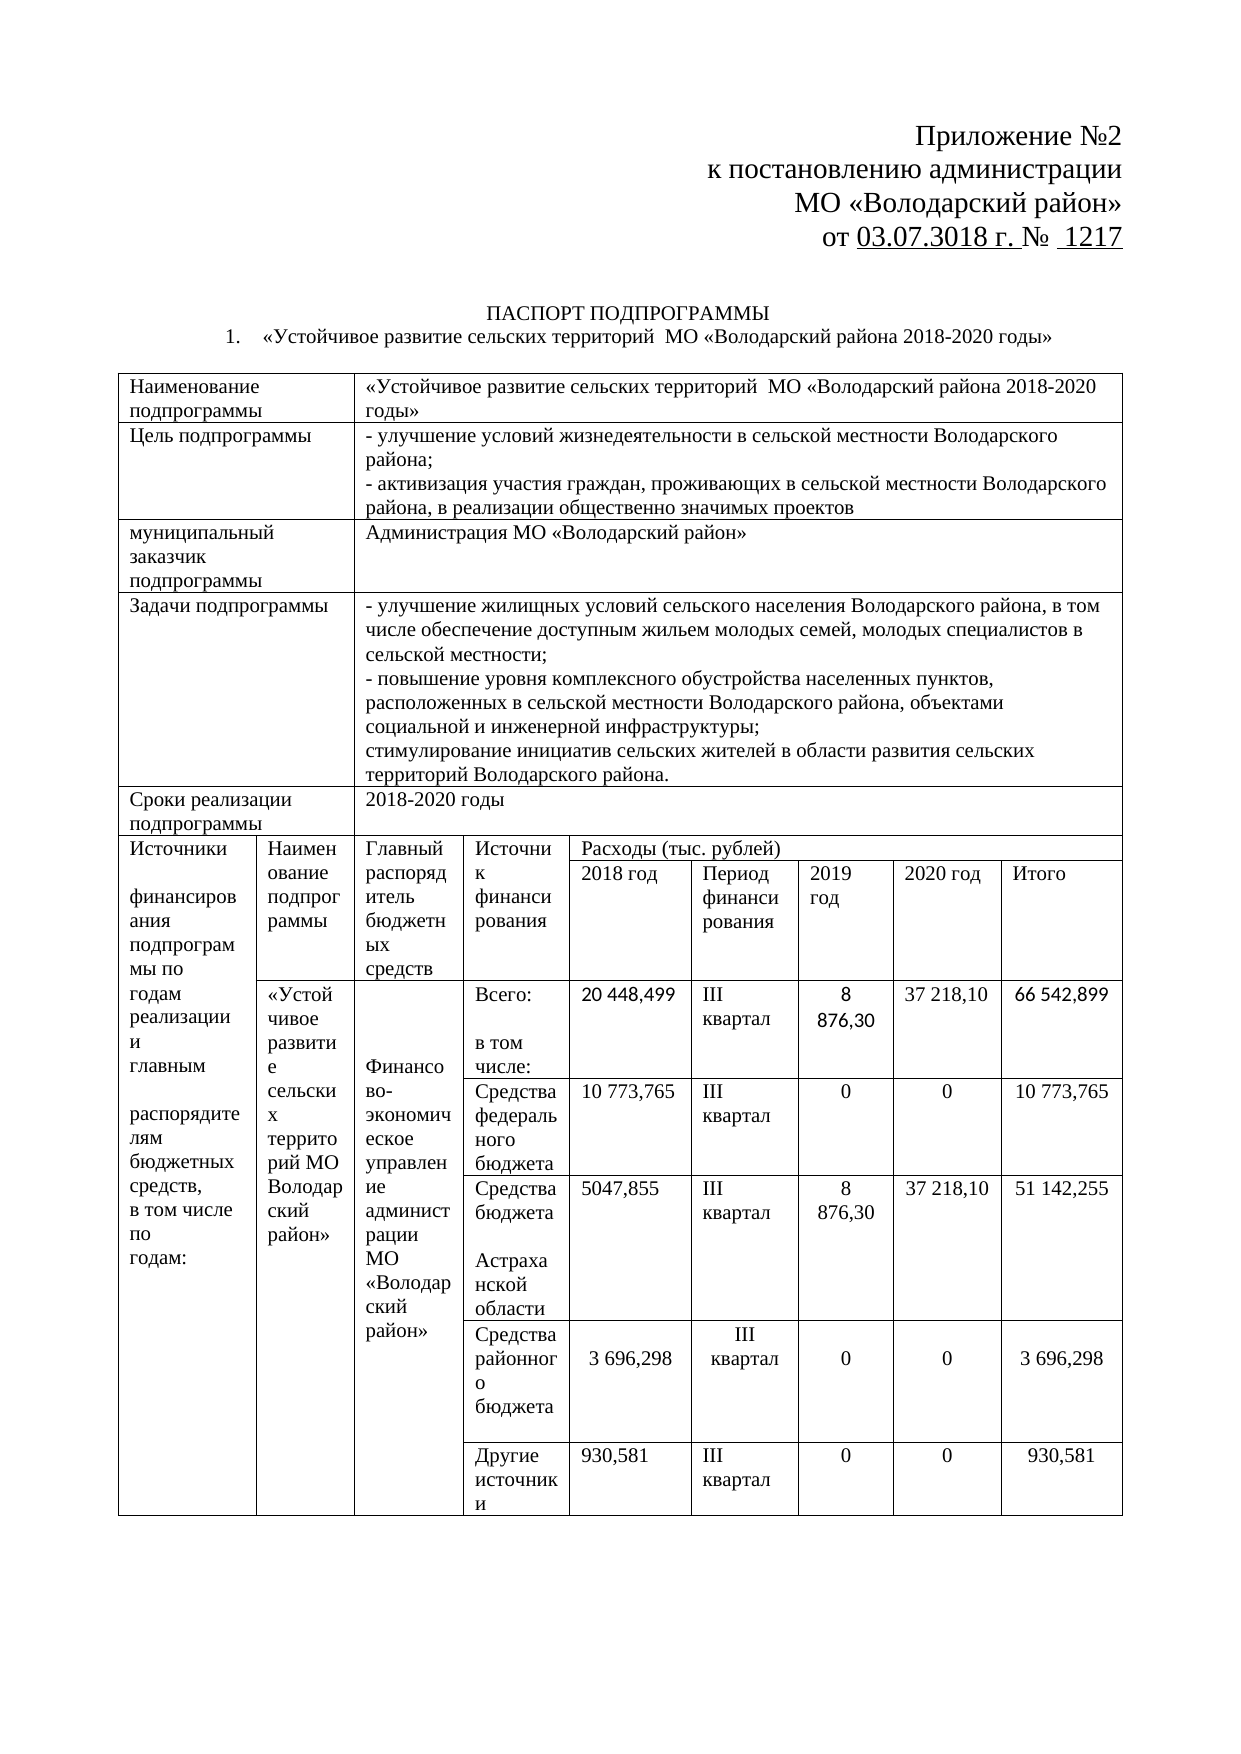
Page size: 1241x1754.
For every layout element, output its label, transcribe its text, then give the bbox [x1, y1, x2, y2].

table_cell 0 [894, 1321, 1001, 1442]
table_cell Источники финансирования подпрограммы по годам реализации и главным распорядителям бюджетных средств, в том числе по годам: [119, 836, 256, 1515]
table_cell Итого [1002, 861, 1122, 980]
table_cell Задачи подпрограммы [119, 593, 354, 786]
table_cell 930,581 [570, 1443, 691, 1515]
table_cell Цель подпрограммы [119, 423, 354, 519]
table_cell 8 876,30 [799, 1176, 893, 1320]
table_cell - улучшение жилищных условий сельского населения Володарского района, в том числе обеспечение доступным жильем молодых семей, молодых специалистов в сельской местности; - повышение уровня комплексного обустройства населенных пунктов, расположенных в сельской местности Володарского района, объектами социальной и инженерной инфраструктуры; стимулирование инициатив сельских жителей в области развития сельских территорий Володарского района. [355, 593, 1122, 786]
table_cell 10 773,765 [570, 1079, 691, 1175]
table_cell 0 [894, 1443, 1001, 1515]
table_cell 51 142,255 [1002, 1176, 1122, 1320]
table_cell III квартал [692, 981, 798, 1078]
table_header Наименование подпрограммы [119, 374, 354, 422]
table_cell - улучшение условий жизнедеятельности в сельской местности Володарского района; - активизация участия граждан, проживающих в сельской местности Володарского района, в реализации общественно значимых проектов [355, 423, 1122, 519]
table_cell 0 [799, 1443, 893, 1515]
table_cell 0 [894, 1079, 1001, 1175]
text МО «Володарский район» [118, 185, 1122, 219]
table_cell Период финансирования [692, 861, 798, 980]
table_cell 5047,855 [570, 1176, 691, 1320]
text от 03.07.3018 г. № 1217 [118, 219, 1122, 252]
text к постановлению администрации [118, 152, 1122, 185]
table_cell Средства районного бюджета [464, 1321, 569, 1442]
table_cell Всего: в том числе: [464, 981, 569, 1078]
table_cell Главный распорядитель бюджетных средств [355, 836, 463, 980]
table_cell 20 448,499 [570, 981, 691, 1078]
table_cell 0 [799, 1321, 893, 1442]
table_cell 3 696,298 [570, 1321, 691, 1442]
table_cell Финансово-экономическое управление администрации МО «Володарский район» [355, 981, 463, 1515]
table_cell 66 542,899 [1002, 981, 1122, 1078]
table_cell 2020 год [894, 861, 1001, 980]
table_cell 37 218,10 [894, 1176, 1001, 1320]
text ПАСПОРТ ПОДПРОГРАММЫ [118, 300, 1122, 324]
table_header «Устойчивое развитие сельских территорий МО «Володарский района 2018-2020 годы» [355, 374, 1122, 422]
table_cell Источник финансирования [464, 836, 569, 980]
table_cell III квартал [692, 1079, 798, 1175]
table_cell 2019 год [799, 861, 893, 980]
table_cell Администрация МО «Володарский район» [355, 520, 1122, 592]
text Приложение №2 [118, 118, 1122, 152]
table_cell III квартал [692, 1176, 798, 1320]
table_cell Расходы (тыс. рублей) [570, 836, 1122, 860]
table_cell 10 773,765 [1002, 1079, 1122, 1175]
table_cell Наименование подпрограммы [257, 836, 354, 980]
table_cell муниципальный заказчик подпрограммы [119, 520, 354, 592]
table_cell Другие источники [464, 1443, 569, 1515]
table_cell «Устойчивое развитие сельских территорий МО Володарский район» [257, 981, 354, 1515]
list «Устойчивое развитие сельских территорий МО «Володарский района 2018-2020 годы» [156, 324, 1122, 348]
table_cell Средства бюджета Астраханской области [464, 1176, 569, 1320]
table_cell 8 876,30 [799, 981, 893, 1078]
table_cell 2018 год [570, 861, 691, 980]
table_cell 37 218,10 [894, 981, 1001, 1078]
table_cell Сроки реализации подпрограммы [119, 787, 354, 835]
table_cell III квартал [692, 1321, 798, 1442]
table_cell Средства федерального бюджета [464, 1079, 569, 1175]
table_cell III квартал [692, 1443, 798, 1515]
table_cell 930,581 [1002, 1443, 1122, 1515]
table_cell 3 696,298 [1002, 1321, 1122, 1442]
table_cell 2018-2020 годы [355, 787, 1122, 835]
table_cell 0 [799, 1079, 893, 1175]
